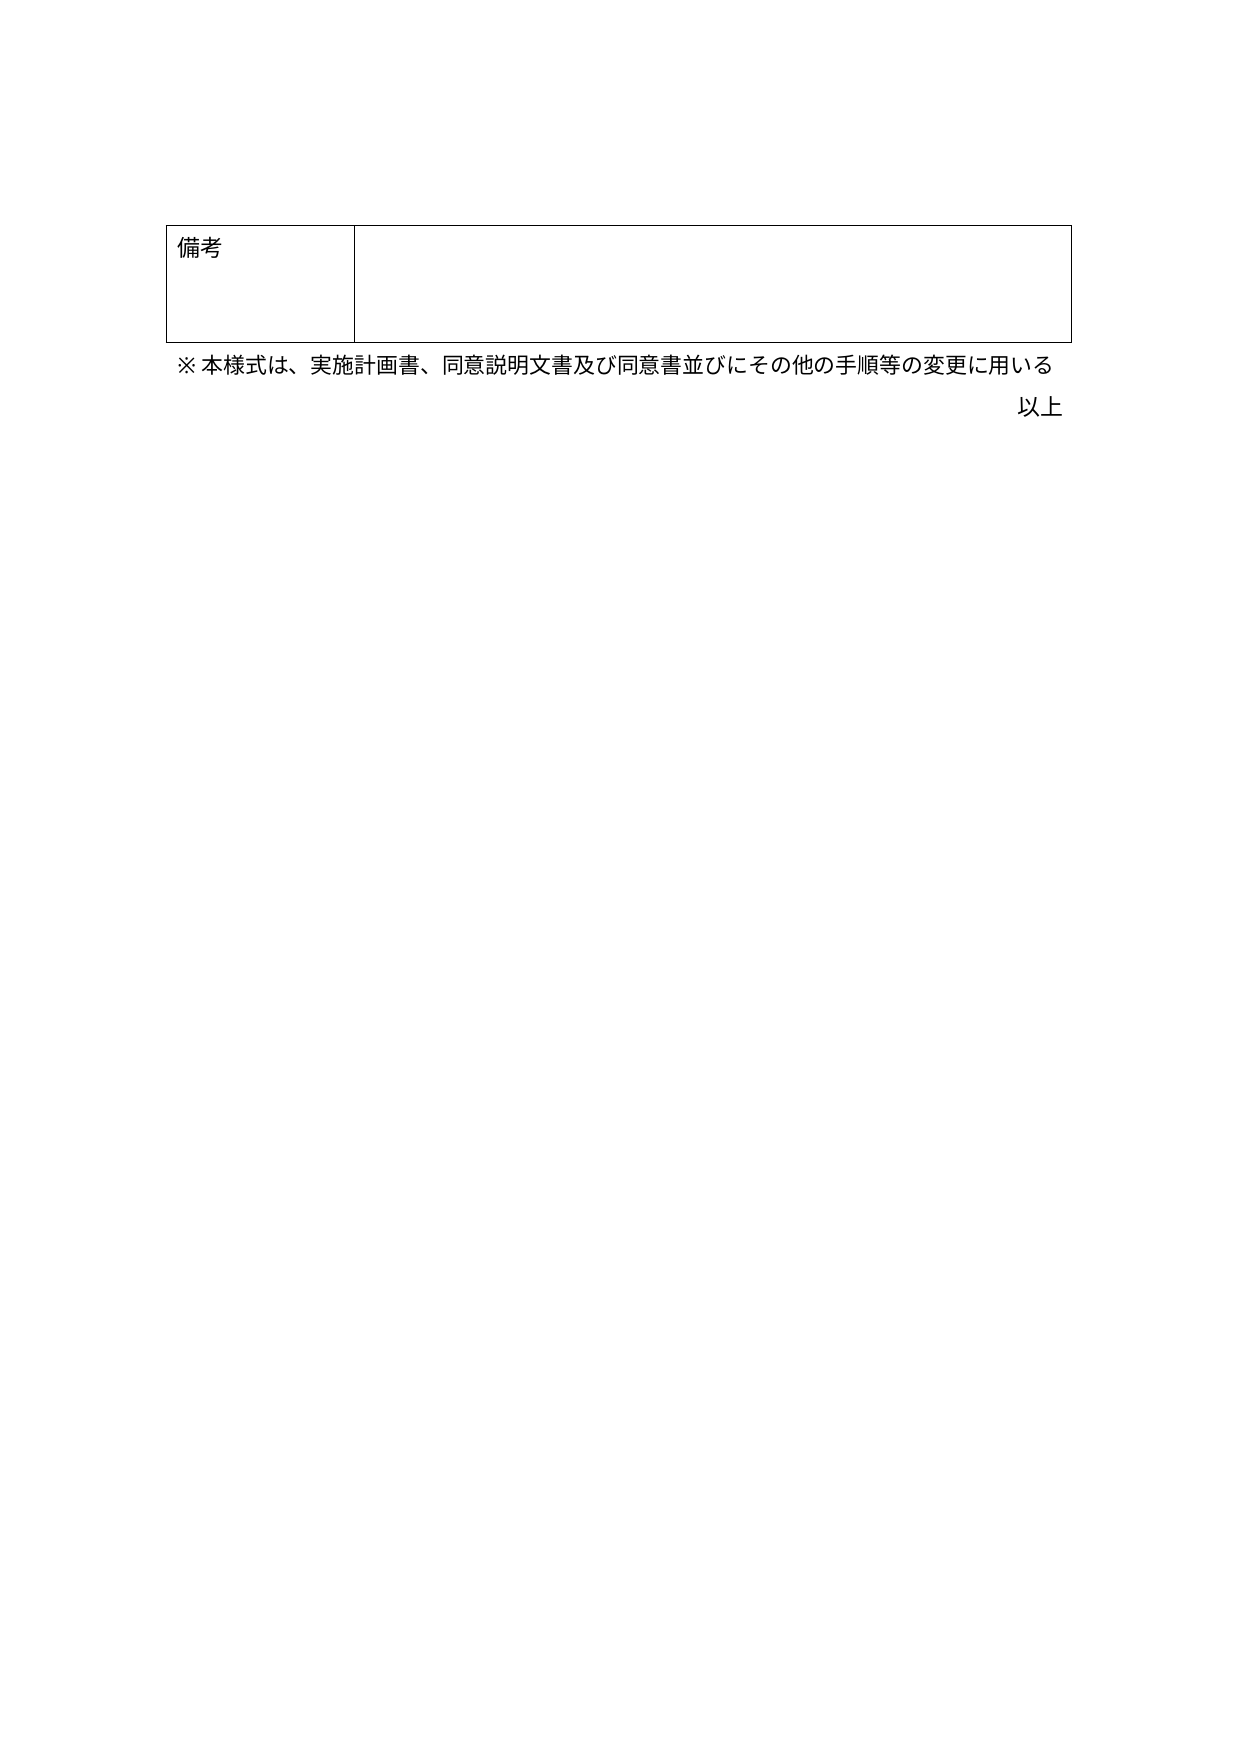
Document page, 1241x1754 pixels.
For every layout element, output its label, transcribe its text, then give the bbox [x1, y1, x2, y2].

table_cell 備考 [167, 226, 354, 342]
table_cell [355, 226, 1071, 342]
text 以上 [177, 385, 1063, 426]
text ※ 本様式は、実施計画書、同意説明文書及び同意書並びにその他の手順等の変更に用いる [177, 343, 1063, 385]
